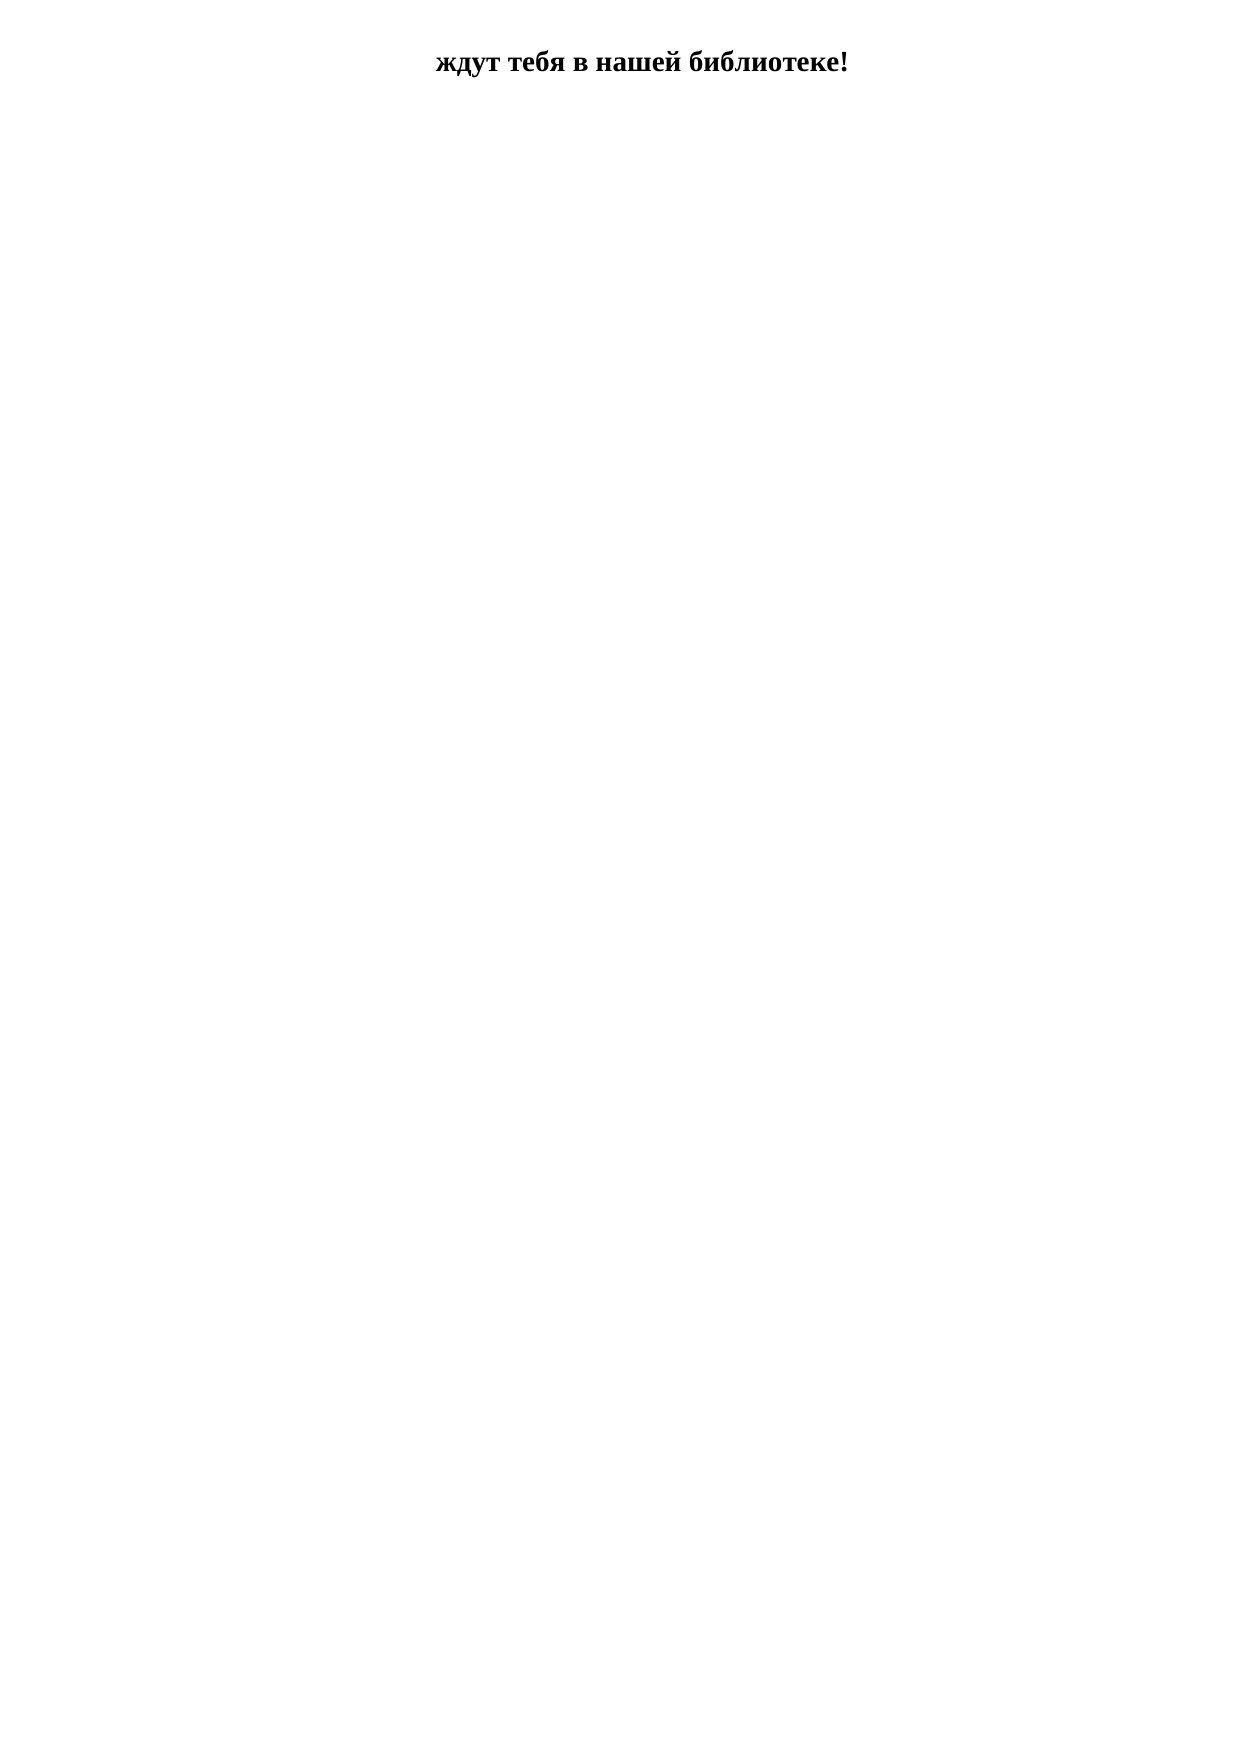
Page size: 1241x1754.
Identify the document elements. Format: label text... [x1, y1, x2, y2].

text ждут тебя в нашей библиотеке! [133, 44, 1152, 78]
